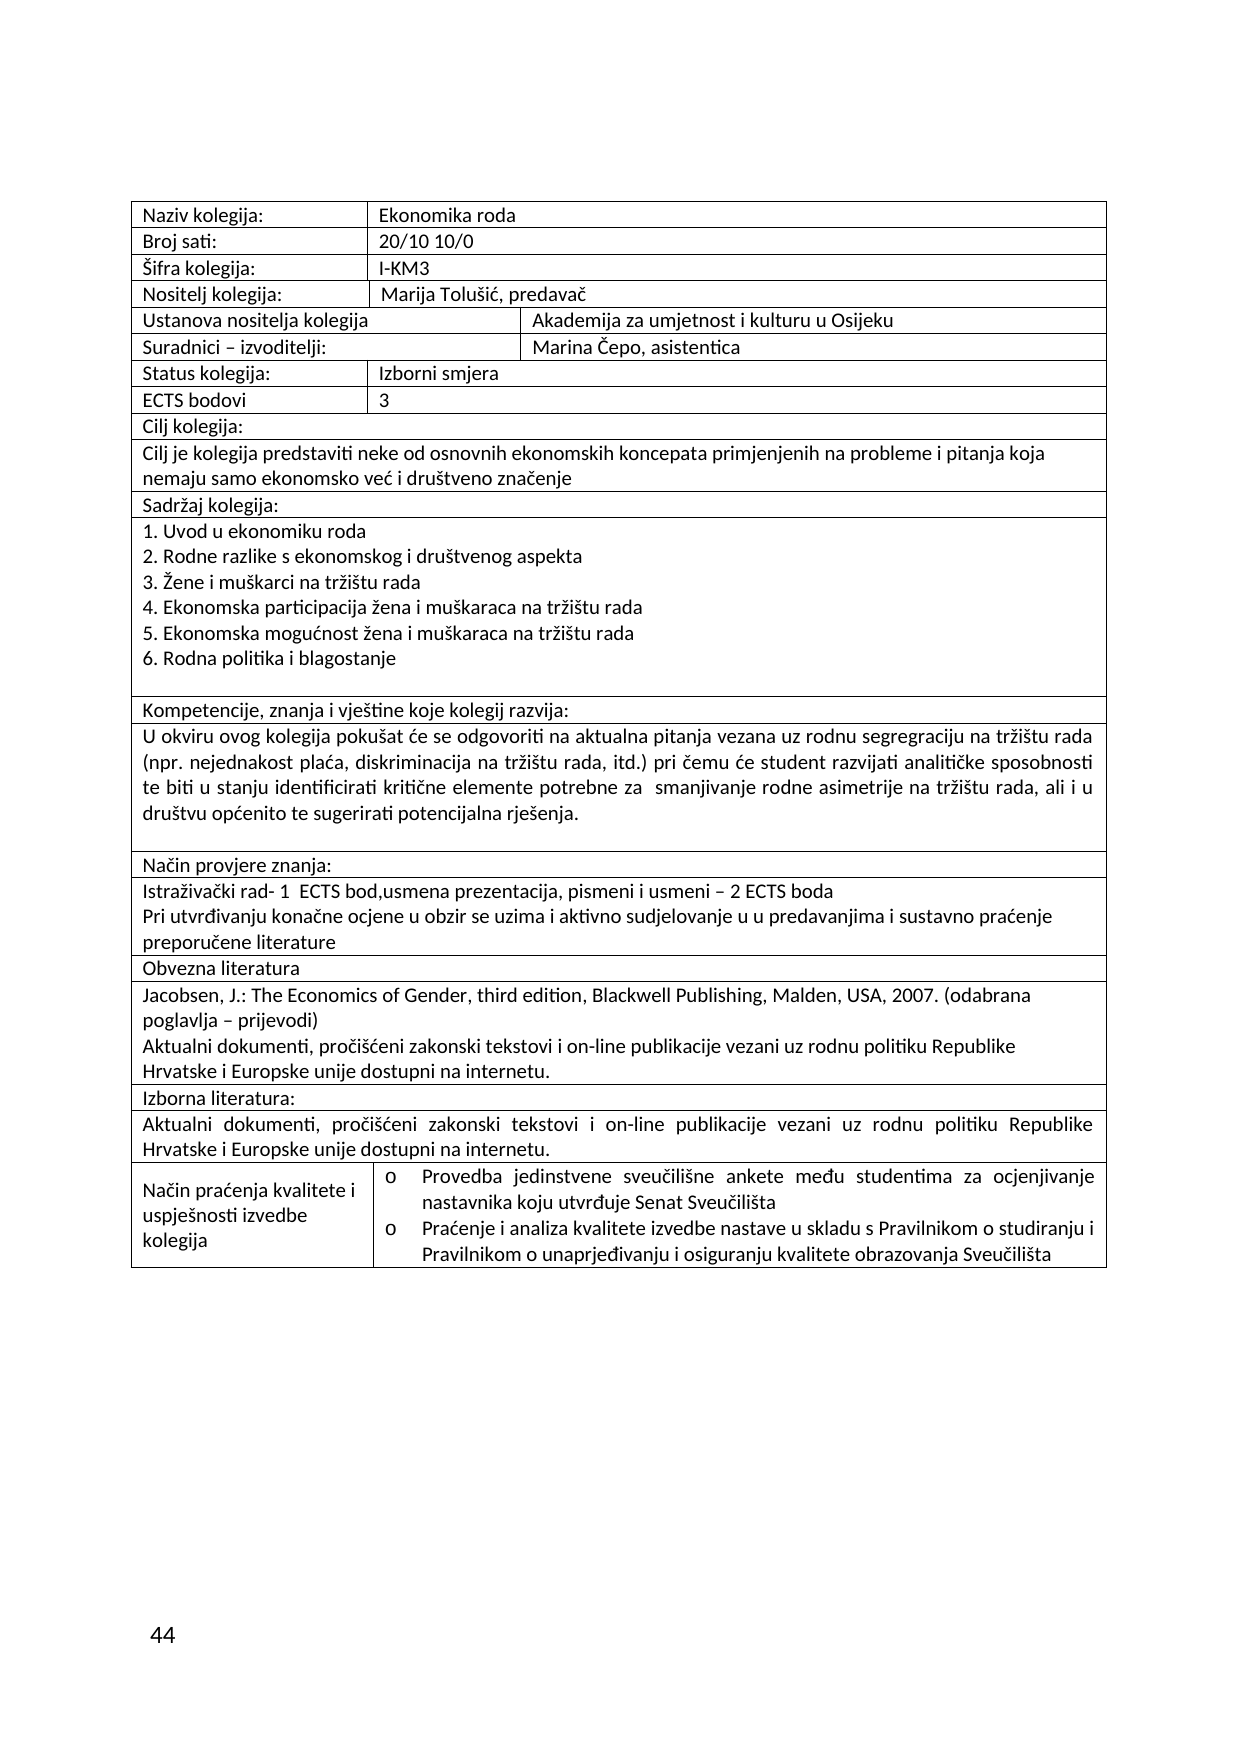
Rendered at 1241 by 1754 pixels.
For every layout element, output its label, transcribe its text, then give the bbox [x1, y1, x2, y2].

table_cell U okviru ovog kolegija pokušat će se odgovoriti na aktualna pitanja vezana uz rodnu segregraciju na tržištu rada (npr. nejednakost plaća, diskriminacija na tržištu rada, itd.) pri čemu će student razvijati analitičke sposobnosti te biti u stanju identificirati kritične elemente potrebne za smanjivanje rodne asimetrije na tržištu rada, ali i u društvu općenito te sugerirati potencijalna rješenja. [132, 724, 1106, 851]
table_cell 1. Uvod u ekonomiku roda 2. Rodne razlike s ekonomskog i društvenog aspekta 3. Žene i muškarci na tržištu rada 4. Ekonomska participacija žena i muškaraca na tržištu rada 5. Ekonomska mogućnost žena i muškaraca na tržištu rada 6. Rodna politika i blagostanje [132, 518, 1106, 696]
table_cell Način praćenja kvalitete i uspješnosti izvedbe kolegija [132, 1163, 373, 1267]
table_cell Istraživački rad- 1 ECTS bod,usmena prezentacija, pismeni i usmeni – 2 ECTS boda Pri utvrđivanju konačne ocjene u obzir se uzima i aktivno sudjelovanje u u predavanjima i sustavno praćenje preporučene literature [132, 878, 1106, 954]
table_cell Aktualni dokumenti, pročišćeni zakonski tekstovi i on-line publikacije vezani uz rodnu politiku Republike Hrvatske i Europske unije dostupni na internetu. [132, 1111, 1106, 1162]
table_cell Cilj je kolegija predstaviti neke od osnovnih ekonomskih koncepata primjenjenih na probleme i pitanja koja nemaju samo ekonomsko već i društveno značenje [132, 440, 1106, 491]
table_cell Kompetencije, znanja i vještine koje kolegij razvija: [132, 697, 1106, 723]
table_cell Marija Tolušić, predavač [370, 281, 1106, 307]
table_cell Način provjere znanja: [132, 852, 1106, 877]
table_cell 3 [368, 387, 1106, 412]
table_header Ekonomika roda [368, 202, 1106, 227]
table_cell Sadržaj kolegija: [132, 492, 1106, 517]
table_cell Obvezna literatura [132, 956, 1106, 981]
table_cell Akademija za umjetnost i kulturu u Osijeku [521, 308, 1106, 333]
table_cell Provedba jedinstvene sveučilišne ankete među studentima za ocjenjivanje nastavnika koju utvrđuje Senat Sveučilišta Praćenje i analiza kvalitete izvedbe nastave u skladu s Pravilnikom o studiranju i Pravilnikom o unaprjeđivanju i osiguranju kvalitete obrazovanja Sveučilišta [374, 1163, 1106, 1267]
table_cell I-KM3 [368, 255, 1106, 280]
table_cell Ustanova nositelja kolegija [132, 308, 520, 333]
table_cell Suradnici – izvoditelji: [132, 334, 520, 359]
table_cell Izborni smjera [368, 361, 1106, 386]
table_cell Cilj kolegija: [132, 414, 1106, 439]
table_cell Broj sati: [132, 228, 367, 254]
table_cell Šifra kolegija: [132, 255, 367, 280]
table_cell ECTS bodovi [132, 387, 367, 412]
table_cell Status kolegija: [132, 361, 367, 386]
table_cell Izborna literatura: [132, 1085, 1106, 1110]
table_cell Nositelj kolegija: [132, 281, 369, 307]
table_cell Marina Čepo, asistentica [521, 334, 1106, 359]
table_cell 20/10 10/0 [368, 228, 1106, 254]
table_cell Jacobsen, J.: The Economics of Gender, third edition, Blackwell Publishing, Malden, USA, 2007. (odabrana poglavlja – prijevodi) Aktualni dokumenti, pročišćeni zakonski tekstovi i on-line publikacije vezani uz rodnu politiku Republike Hrvatske i Europske unije dostupni na internetu. [132, 982, 1106, 1084]
table_header Naziv kolegija: [132, 202, 367, 227]
